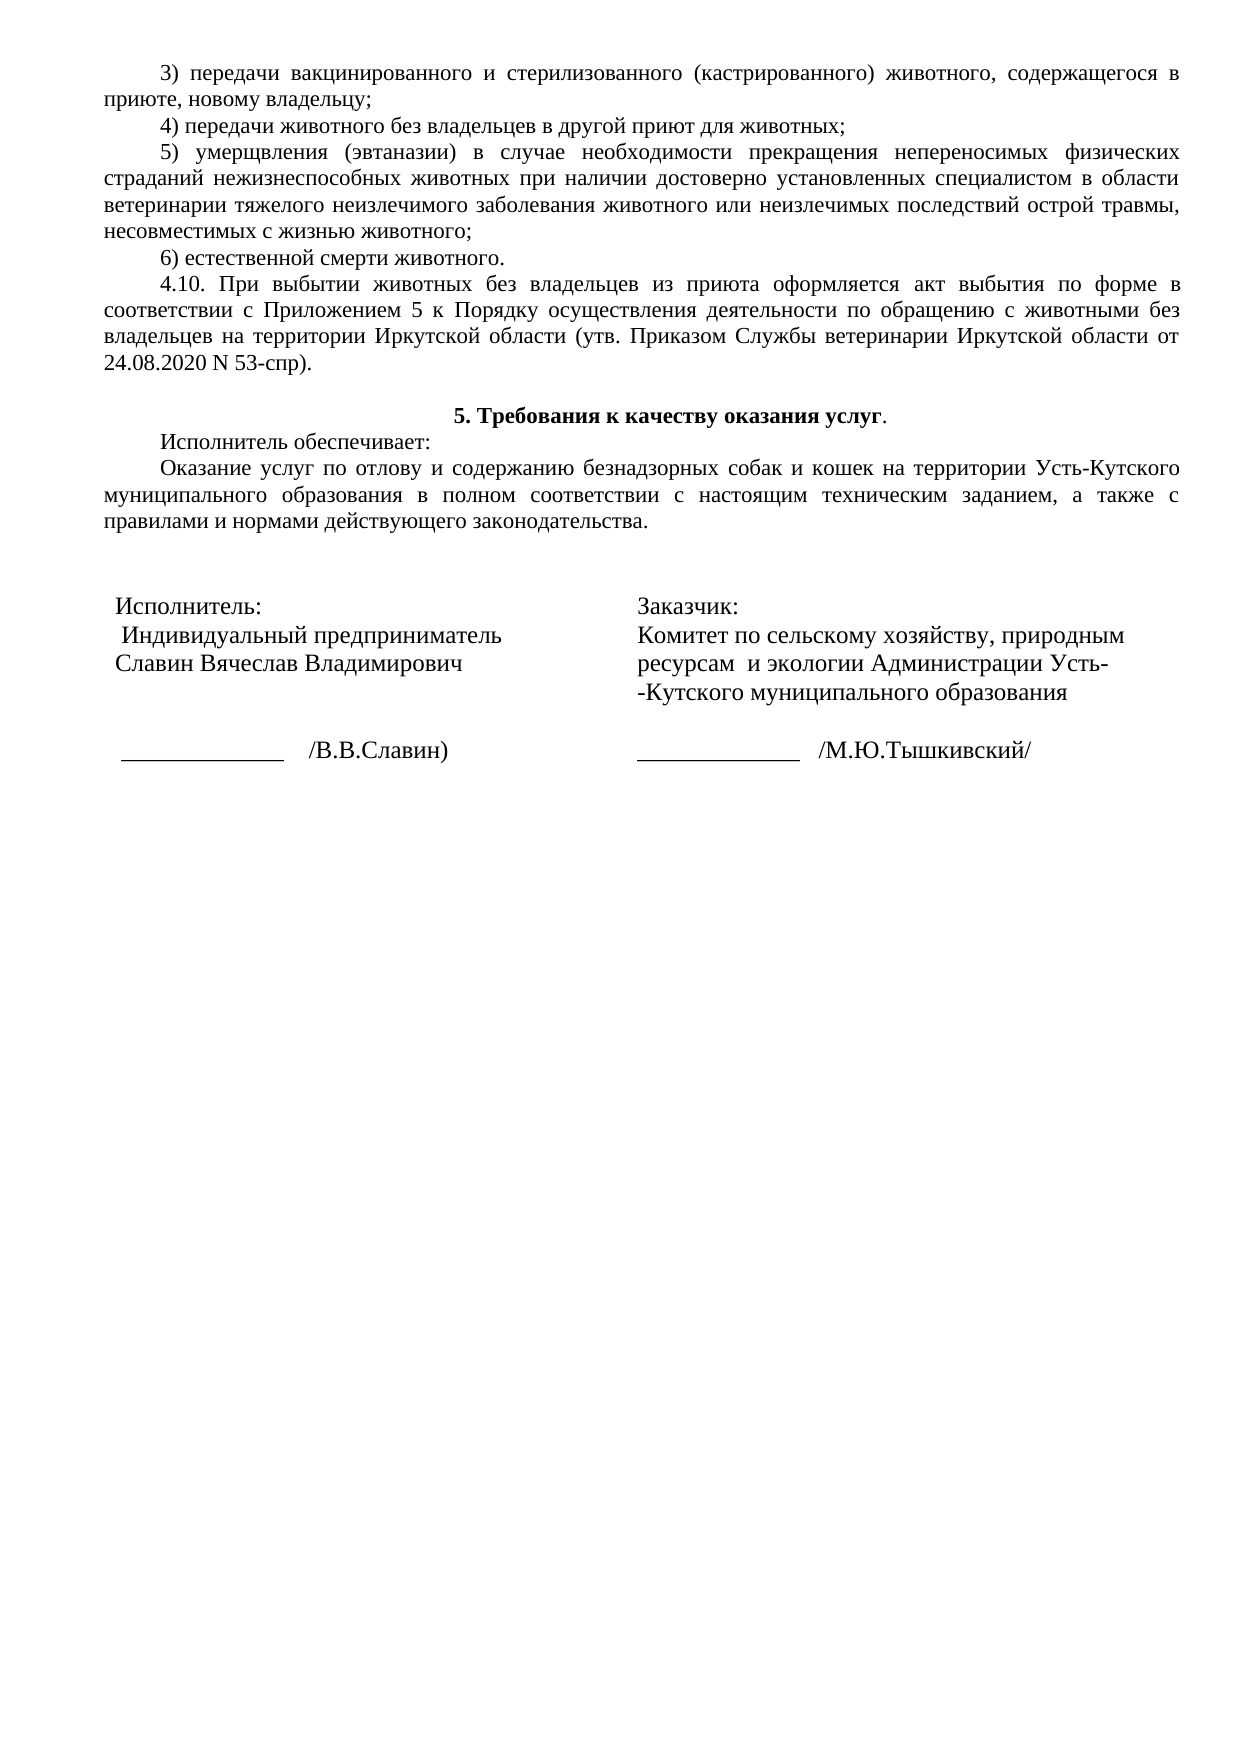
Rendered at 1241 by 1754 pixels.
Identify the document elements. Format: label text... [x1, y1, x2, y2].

text 4.10. При выбытии животных без владельцев из приюта оформляется акт выбытия по форме в соответствии с Приложением 5 к Порядку осуществления деятельности по обращению с животными без владельцев на территории Иркутской области (утв. Приказом Службы ветеринарии Иркутской области от 24.08.2020 N 53-спр). [103, 270, 1181, 375]
text 5. Требования к качеству оказания услуг. [103, 402, 1181, 428]
text 4) передачи животного без владельцев в другой приют для животных; [103, 112, 1181, 138]
table_header Заказчик: Комитет по сельскому хозяйству, природным ресурсам и экологии Администрации Усть- -Кутского муниципального образования _____________ /М.Ю.Тышкивский/ [626, 562, 1148, 763]
text 3) передачи вакцинированного и стерилизованного (кастрированного) животного, содержащегося в приюте, новому владельцу; [103, 59, 1181, 112]
table_header Исполнитель: Индивидуальный предприниматель Славин Вячеслав Владимирович _____________ /В.В.Славин) [104, 562, 626, 763]
text 6) естественной смерти животного. [103, 243, 1181, 270]
text Исполнитель обеспечивает: [103, 428, 1181, 454]
text 5) умерщвления (эвтаназии) в случае необходимости прекращения непереносимых физических страданий нежизнеспособных животных при наличии достоверно установленных специалистом в области ветеринарии тяжелого неизлечимого заболевания животного или неизлечимых последствий острой травмы, несовместимых с жизнью животного; [103, 138, 1181, 243]
text Оказание услуг по отлову и содержанию безнадзорных собак и кошек на территории Усть-Кутского муниципального образования в полном соответствии с настоящим техническим заданием, а также с правилами и нормами действующего законодательства. [103, 454, 1181, 533]
